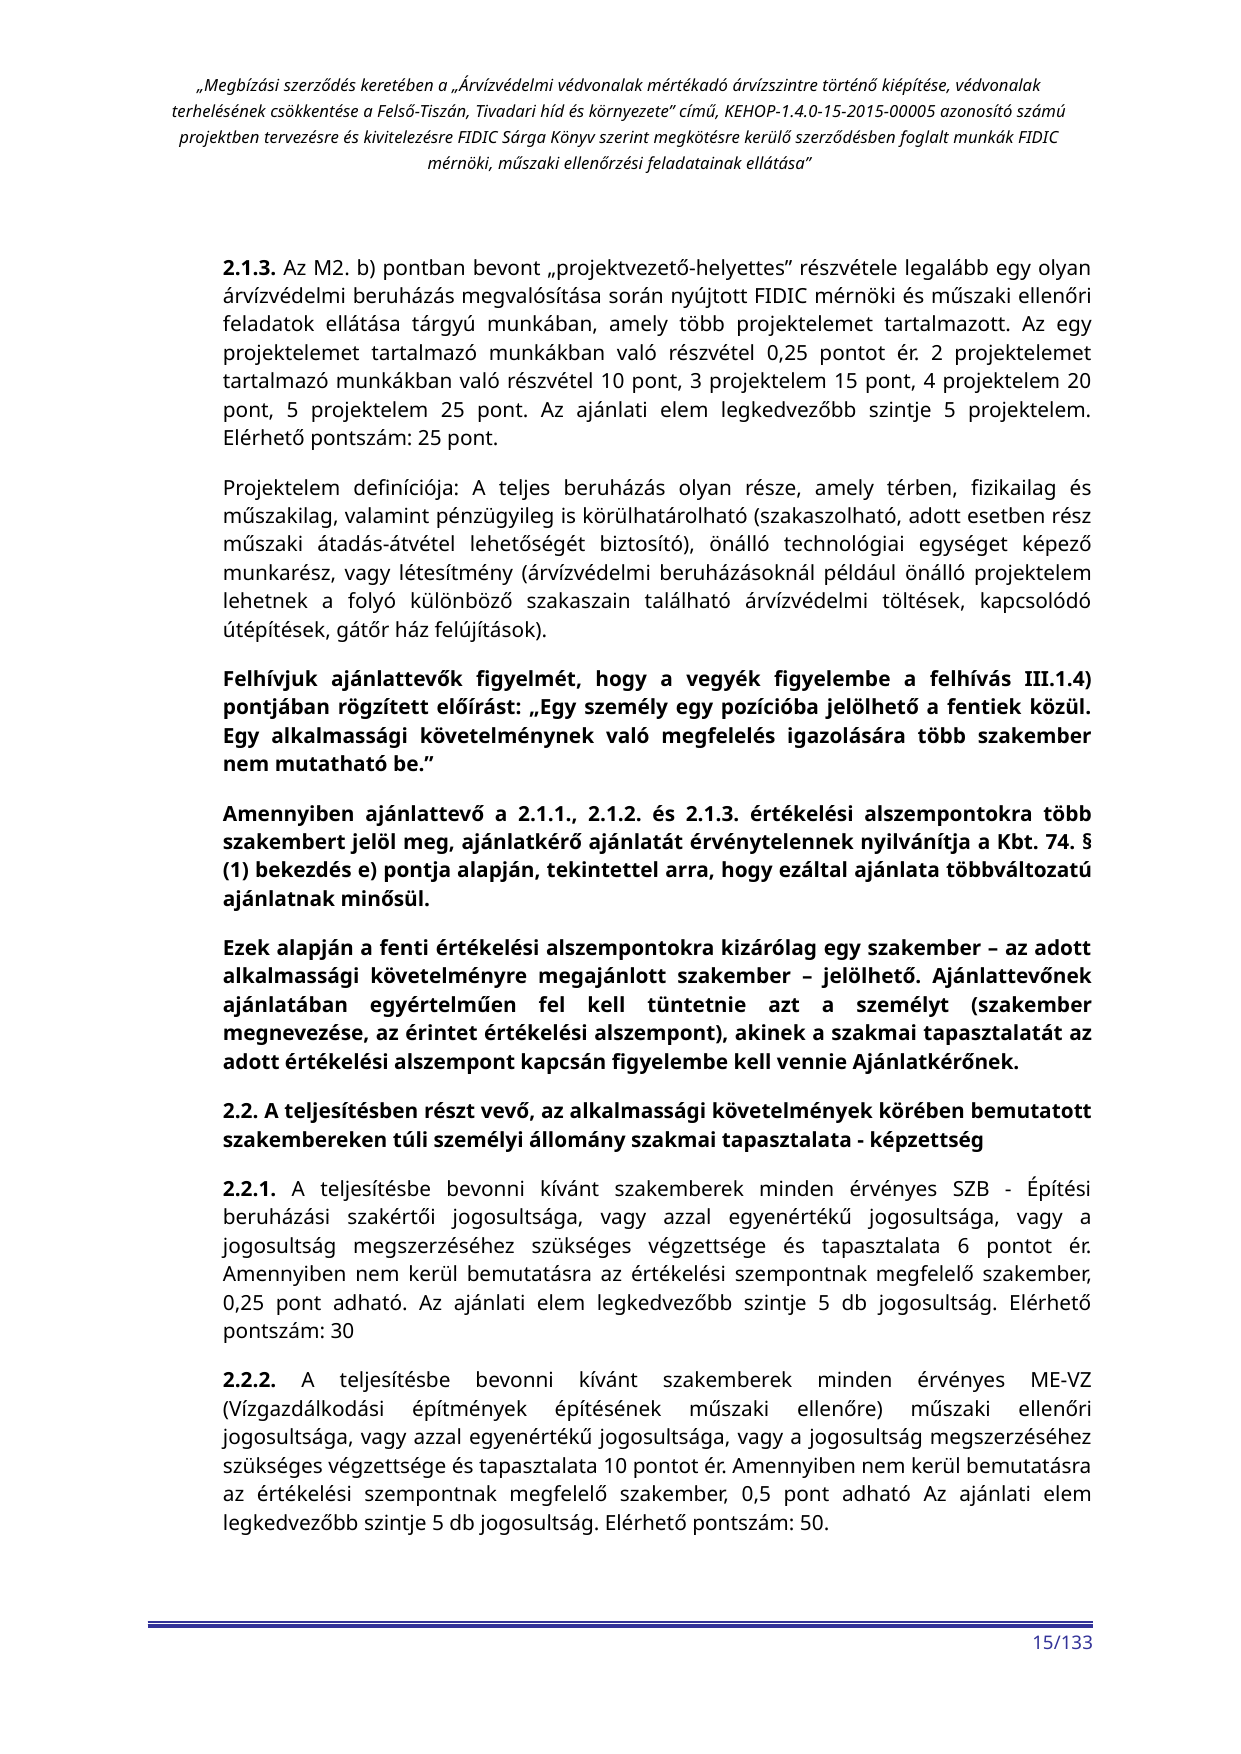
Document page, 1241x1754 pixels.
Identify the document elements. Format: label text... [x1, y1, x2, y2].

text Ezek alapján a fenti értékelési alszempontokra kizárólag egy szakember – az adott alkalmassági követelményre megajánlott szakember – jelölhető. Ajánlattevőnek ajánlatában egyértelműen fel kell tüntetnie azt a személyt (szakember megnevezése, az érintet értékelési alszempont), akinek a szakmai tapasztalatát az adott értékelési alszempont kapcsán figyelembe kell vennie Ajánlatkérőnek. [223, 933, 1093, 1075]
text Felhívjuk ajánlattevők figyelmét, hogy a vegyék figyelembe a felhívás III.1.4) pontjában rögzített előírást: „Egy személy egy pozícióba jelölhető a fentiek közül. Egy alkalmassági követelménynek való megfelelés igazolására több szakember nem mutatható be.” [223, 664, 1093, 778]
text Amennyiben ajánlattevő a 2.1.1., 2.1.2. és 2.1.3. értékelési alszempontokra több szakembert jelöl meg, ajánlatkérő ajánlatát érvénytelennek nyilvánítja a Kbt. 74. § (1) bekezdés e) pontja alapján, tekintettel arra, hogy ezáltal ajánlata többváltozatú ajánlatnak minősül. [223, 799, 1093, 912]
text 2.2. A teljesítésben részt vevő, az alkalmassági követelmények körében bemutatott szakembereken túli személyi állomány szakmai tapasztalata - képzettség [223, 1096, 1093, 1153]
text 2.2.2. A teljesítésbe bevonni kívánt szakemberek minden érvényes ME-VZ (Vízgazdálkodási építmények építésének műszaki ellenőre) műszaki ellenőri jogosultsága, vagy azzal egyenértékű jogosultsága, vagy a jogosultság megszerzéséhez szükséges végzettsége és tapasztalata 10 pontot ér. Amennyiben nem kerül bemutatásra az értékelési szempontnak megfelelő szakember, 0,5 pont adható Az ajánlati elem legkedvezőbb szintje 5 db jogosultság. Elérhető pontszám: 50. [223, 1365, 1093, 1536]
text Projektelem definíciója: A teljes beruházás olyan része, amely térben, fizikailag és műszakilag, valamint pénzügyileg is körülhatárolható (szakaszolható, adott esetben rész műszaki átadás-átvétel lehetőségét biztosító), önálló technológiai egységet képező munkarész, vagy létesítmény (árvízvédelmi beruházásoknál például önálló projektelem lehetnek a folyó különböző szakaszain található árvízvédelmi töltések, kapcsolódó útépítések, gátőr ház felújítások). [223, 473, 1093, 643]
text 2.1.3. Az M2. b) pontban bevont „projektvezető-helyettes” részvétele legalább egy olyan árvízvédelmi beruházás megvalósítása során nyújtott FIDIC mérnöki és műszaki ellenőri feladatok ellátása tárgyú munkában, amely több projektelemet tartalmazott. Az egy projektelemet tartalmazó munkákban való részvétel 0,25 pontot ér. 2 projektelemet tartalmazó munkákban való részvétel 10 pont, 3 projektelem 15 pont, 4 projektelem 20 pont, 5 projektelem 25 pont. Az ajánlati elem legkedvezőbb szintje 5 projektelem. Elérhető pontszám: 25 pont. [223, 253, 1093, 452]
text 2.2.1. A teljesítésbe bevonni kívánt szakemberek minden érvényes SZB - Építési beruházási szakértői jogosultsága, vagy azzal egyenértékű jogosultsága, vagy a jogosultság megszerzéséhez szükséges végzettsége és tapasztalata 6 pontot ér. Amennyiben nem kerül bemutatásra az értékelési szempontnak megfelelő szakember, 0,25 pont adható. Az ajánlati elem legkedvezőbb szintje 5 db jogosultság. Elérhető pontszám: 30 [223, 1174, 1093, 1344]
